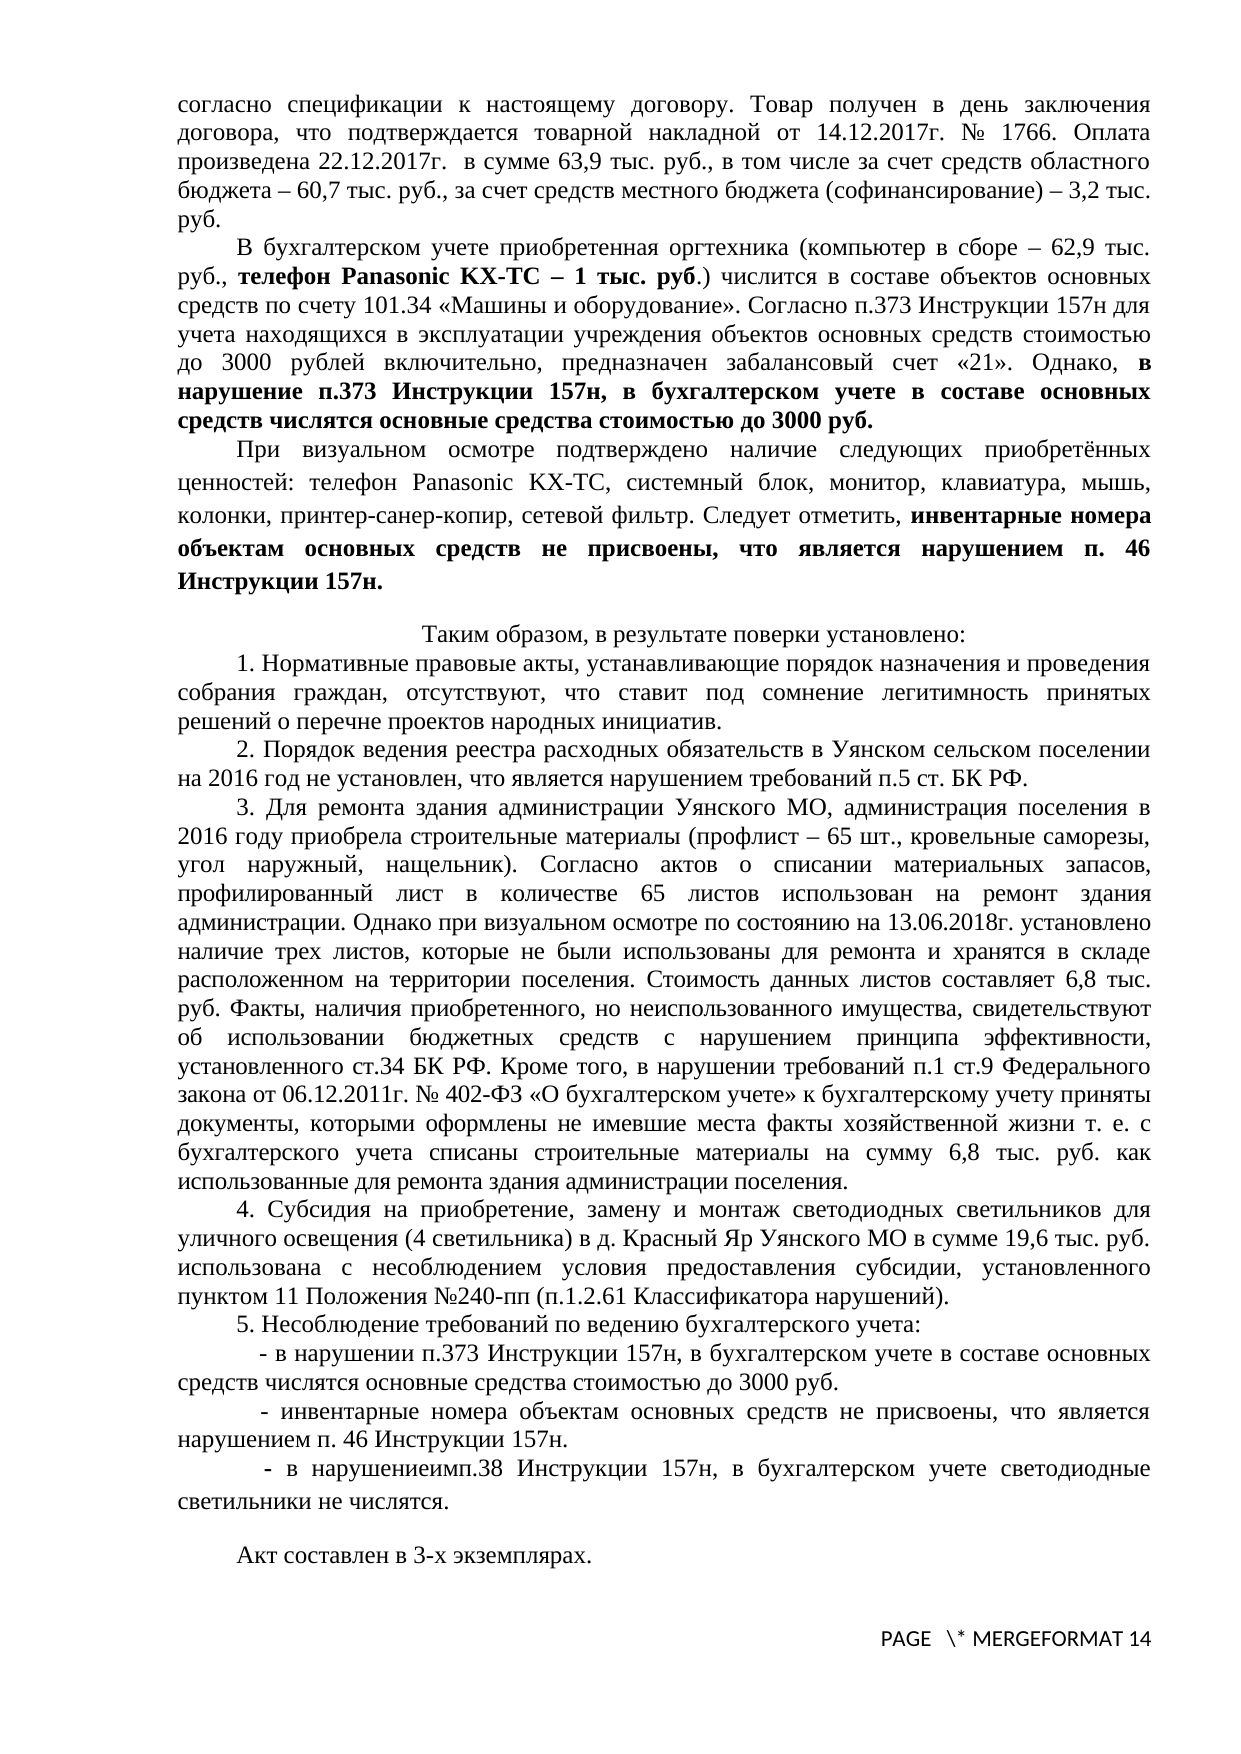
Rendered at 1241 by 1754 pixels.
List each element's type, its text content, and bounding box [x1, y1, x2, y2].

text При визуальном осмотре подтверждено наличие следующих приобретённых ценностей: телефон Panasonic KX-TC, системный блок, монитор, клавиатура, мышь, колонки, принтер-санер-копир, сетевой фильтр. Следует отметить, инвентарные номера объектам основных средств не присвоены, что является нарушением п. 46 Инструкции 157н. [177, 434, 1152, 594]
text 1. Нормативные правовые акты, устанавливающие порядок назначения и проведения собрания граждан, отсутствуют, что ставит под сомнение легитимность принятых решений о перечне проектов народных инициатив. [177, 648, 1152, 734]
text 5. Несоблюдение требований по ведению бухгалтерского учета: [177, 1309, 1152, 1338]
text Акт составлен в 3-х экземплярах. [177, 1540, 1152, 1569]
text 4. Субсидия на приобретение, замену и монтаж светодиодных светильников для уличного освещения (4 светильника) в д. Красный Яр Уянского МО в сумме 19,6 тыс. руб. использована с несоблюдением условия предоставления субсидии, установленного пунктом 11 Положения №240-пп (п.1.2.61 Классификатора нарушений). [177, 1194, 1152, 1309]
list В бухгалтерском учете приобретенная оргтехника (компьютер в сборе – 62,9 тыс. руб., телефон Panasonic KX-TC – 1 тыс. руб.) числится в составе объектов основных средств по счету 101.34 «Машины и оборудование». Согласно п.373 Инструкции 157н для учета находящихся в эксплуатации учреждения объектов основных средств стоимостью до 3000 рублей включительно, предназначен забалансовый счет «21». Однако, в нарушение п.373 Инструкции 157н, в бухгалтерском учете в составе основных средств числятся основные средства стоимостью до 3000 руб. [177, 232, 1152, 434]
text Таким образом, в результате поверки установлено: [177, 619, 1152, 648]
text - инвентарные номера объектам основных средств не присвоены, что является нарушением п. 46 Инструкции 157н. [177, 1396, 1152, 1453]
list - в нарушении п.373 Инструкции 157н, в бухгалтерском учете в составе основных средств числятся основные средства стоимостью до 3000 руб. [177, 1338, 1152, 1396]
text 2. Порядок ведения реестра расходных обязательств в Уянском сельском поселении на 2016 год не установлен, что является нарушением требований п.5 ст. БК РФ. [177, 734, 1152, 792]
text 3. Для ремонта здания администрации Уянского МО, администрация поселения в 2016 году приобрела строительные материалы (профлист – 65 шт., кровельные саморезы, угол наружный, нащельник). Согласно актов о списании материальных запасов, профилированный лист в количестве 65 листов использован на ремонт здания администрации. Однако при визуальном осмотре по состоянию на 13.06.2018г. установлено наличие трех листов, которые не были использованы для ремонта и хранятся в складе расположенном на территории поселения. Стоимость данных листов составляет 6,8 тыс. руб. Факты, наличия приобретенного, но неиспользованного имущества, свидетельствуют об использовании бюджетных средств с нарушением принципа эффективности, установленного ст.34 БК РФ. Кроме того, в нарушении требований п.1 ст.9 Федерального закона от 06.12.2011г. № 402-ФЗ «О бухгалтерском учете» к бухгалтерскому учету приняты документы, которыми оформлены не имевшие места факты хозяйственной жизни т. е. с бухгалтерского учета списаны строительные материалы на сумму 6,8 тыс. руб. как использованные для ремонта здания администрации поселения. [177, 792, 1152, 1194]
text - в нарушениеимп.38 Инструкции 157н, в бухгалтерском учете светодиодные светильники не числятся. [177, 1453, 1152, 1515]
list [177, 89, 1152, 232]
